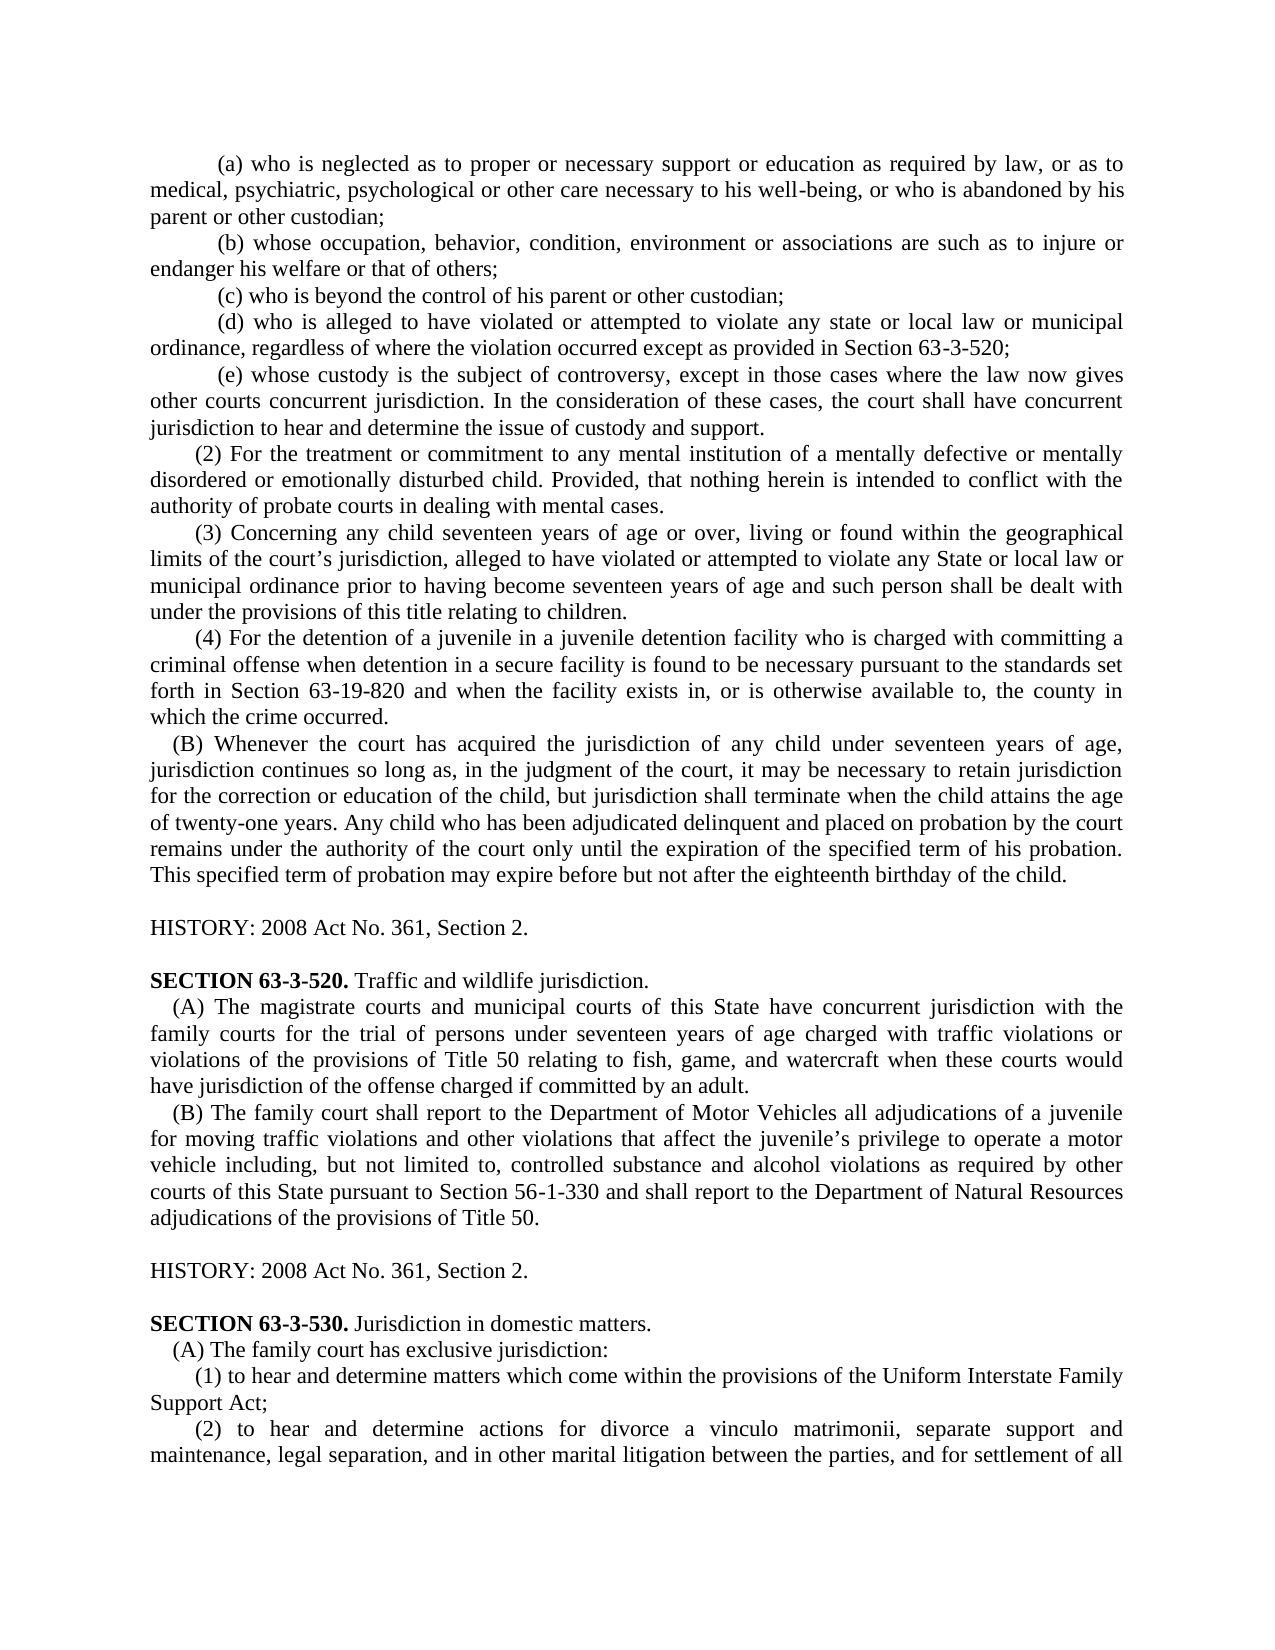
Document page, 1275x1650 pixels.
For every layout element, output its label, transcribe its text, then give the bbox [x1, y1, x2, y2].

text (4) For the detention of a juvenile in a juvenile detention facility who is charged with committing a criminal offense when detention in a secure facility is found to be necessary pursuant to the standards set forth in Section 63-19-820 and when the facility exists in, or is otherwise available to, the county in which the crime occurred. [150, 624, 1125, 730]
text HISTORY: 2008 Act No. 361, Section 2. [150, 914, 1125, 941]
text SECTION 63-3-520. Traffic and wildlife jurisdiction. [150, 967, 1125, 993]
text (A) The family court has exclusive jurisdiction: [150, 1336, 1125, 1362]
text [150, 1415, 1125, 1468]
text (B) The family court shall report to the Department of Motor Vehicles all adjudications of a juvenile for moving traffic violations and other violations that affect the juvenile’s privilege to operate a motor vehicle including, but not limited to, controlled substance and alcohol violations as required by other courts of this State pursuant to Section 56-1-330 and shall report to the Department of Natural Resources adjudications of the provisions of Title 50. [150, 1099, 1125, 1231]
text (3) Concerning any child seventeen years of age or over, living or found within the geographical limits of the court’s jurisdiction, alleged to have violated or attempted to violate any State or local law or municipal ordinance prior to having become seventeen years of age and such person shall be dealt with under the provisions of this title relating to children. [150, 519, 1125, 624]
text (B) Whenever the court has acquired the jurisdiction of any child under seventeen years of age, jurisdiction continues so long as, in the judgment of the court, it may be necessary to retain jurisdiction for the correction or education of the child, but jurisdiction shall terminate when the child attains the age of twenty-one years. Any child who has been adjudicated delinquent and placed on probation by the court remains under the authority of the court only until the expiration of the specified term of his probation. This specified term of probation may expire before but not after the eighteenth birthday of the child. [150, 730, 1125, 888]
text (1) to hear and determine matters which come within the provisions of the Uniform Interstate Family Support Act; [150, 1362, 1125, 1415]
text (a) who is neglected as to proper or necessary support or education as required by law, or as to medical, psychiatric, psychological or other care necessary to his well-being, or who is abandoned by his parent or other custodian; [150, 150, 1125, 229]
text (A) The magistrate courts and municipal courts of this State have concurrent jurisdiction with the family courts for the trial of persons under seventeen years of age charged with traffic violations or violations of the provisions of Title 50 relating to fish, game, and watercraft when these courts would have jurisdiction of the offense charged if committed by an adult. [150, 993, 1125, 1099]
text (2) For the treatment or commitment to any mental institution of a mentally defective or mentally disordered or emotionally disturbed child. Provided, that nothing herein is intended to conflict with the authority of probate courts in dealing with mental cases. [150, 440, 1125, 519]
text (b) whose occupation, behavior, condition, environment or associations are such as to injure or endanger his welfare or that of others; [150, 229, 1125, 282]
text (c) who is beyond the control of his parent or other custodian; [150, 282, 1125, 308]
text SECTION 63-3-530. Jurisdiction in domestic matters. [150, 1309, 1125, 1336]
text HISTORY: 2008 Act No. 361, Section 2. [150, 1257, 1125, 1283]
text (d) who is alleged to have violated or attempted to violate any state or local law or municipal ordinance, regardless of where the violation occurred except as provided in Section 63-3-520; [150, 308, 1125, 361]
text (e) whose custody is the subject of controversy, except in those cases where the law now gives other courts concurrent jurisdiction. In the consideration of these cases, the court shall have concurrent jurisdiction to hear and determine the issue of custody and support. [150, 361, 1125, 440]
